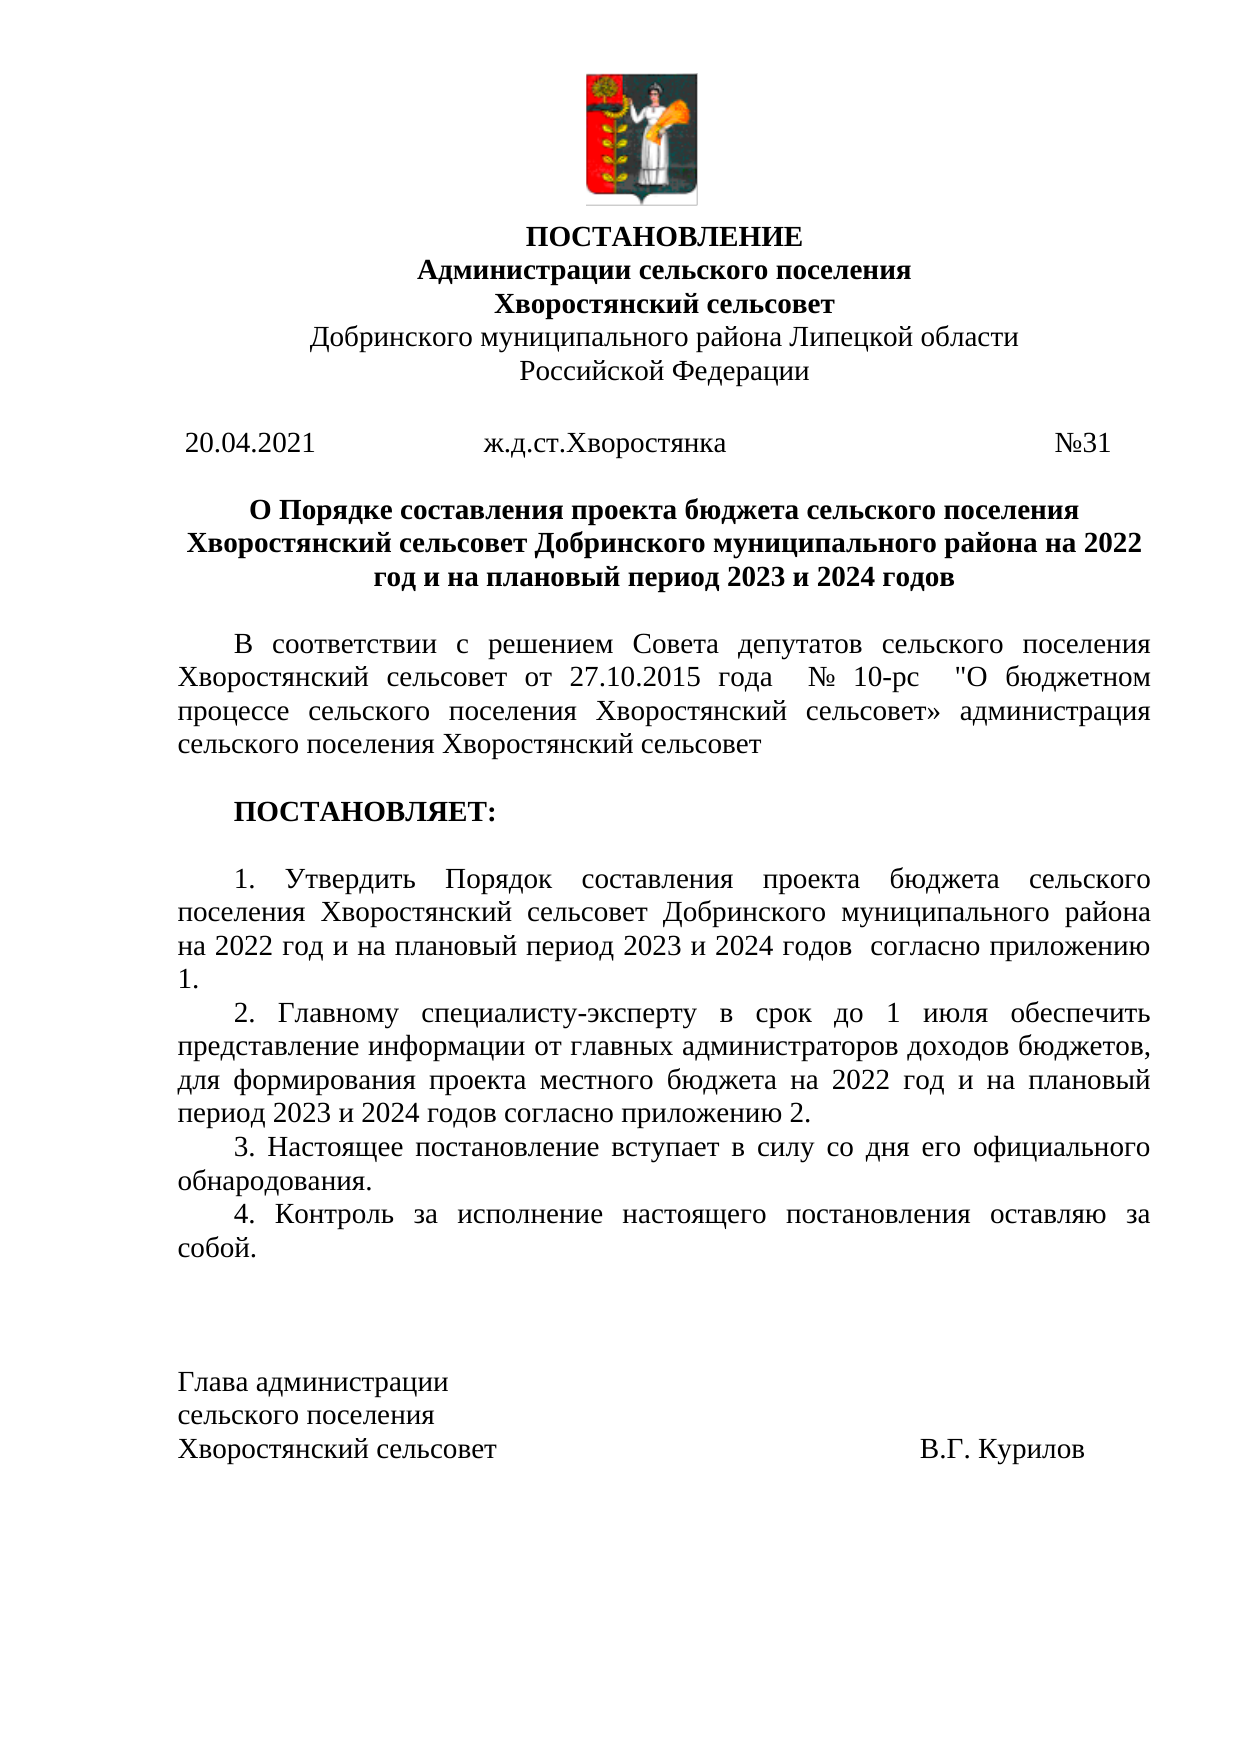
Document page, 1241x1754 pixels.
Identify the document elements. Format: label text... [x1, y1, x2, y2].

text ПОСТАНОВЛЯЕТ: [177, 794, 1152, 827]
text Хворостянский сельсовет [177, 286, 1152, 319]
text Хворостянский сельсовет В.Г. Курилов [177, 1431, 1152, 1464]
text Российской Федерации [177, 353, 1152, 386]
text Добринского муниципального района Липецкой области [177, 319, 1152, 353]
picture [586, 73, 699, 207]
text 3. Настоящее постановление вступает в силу со дня его официального обнародования. [177, 1129, 1152, 1196]
text 20.04.2021 ж.д.ст.Хворостянка №31 [177, 425, 1152, 458]
text В соответствии с решением Совета депутатов сельского поселения Хворостянский сельсовет от 27.10.2015 года № 10-рс "О бюджетном процессе сельского поселения Хворостянский сельсовет» администрация сельского поселения Хворостянский сельсовет [177, 626, 1152, 760]
text Глава администрации [177, 1364, 1152, 1397]
text 4. Контроль за исполнение настоящего постановления оставляю за собой. [177, 1196, 1152, 1263]
text 2. Главному специалисту-эксперту в срок до 1 июля обеспечить представление информации от главных администраторов доходов бюджетов, для формирования проекта местного бюджета на 2022 год и на плановый период 2023 и 2024 годов согласно приложению 2. [177, 995, 1152, 1129]
text ПОСТАНОВЛЕНИЕ [177, 219, 1152, 252]
text Администрации сельского поселения [177, 252, 1152, 286]
text О Порядке составления проекта бюджета сельского поселения Хворостянский сельсовет Добринского муниципального района на 2022 год и на плановый период 2023 и 2024 годов [177, 492, 1152, 592]
text сельского поселения [177, 1397, 1152, 1431]
text 1. Утвердить Порядок составления проекта бюджета сельского поселения Хворостянский сельсовет Добринского муниципального района на 2022 год и на плановый период 2023 и 2024 годов согласно приложению 1. [177, 861, 1152, 995]
